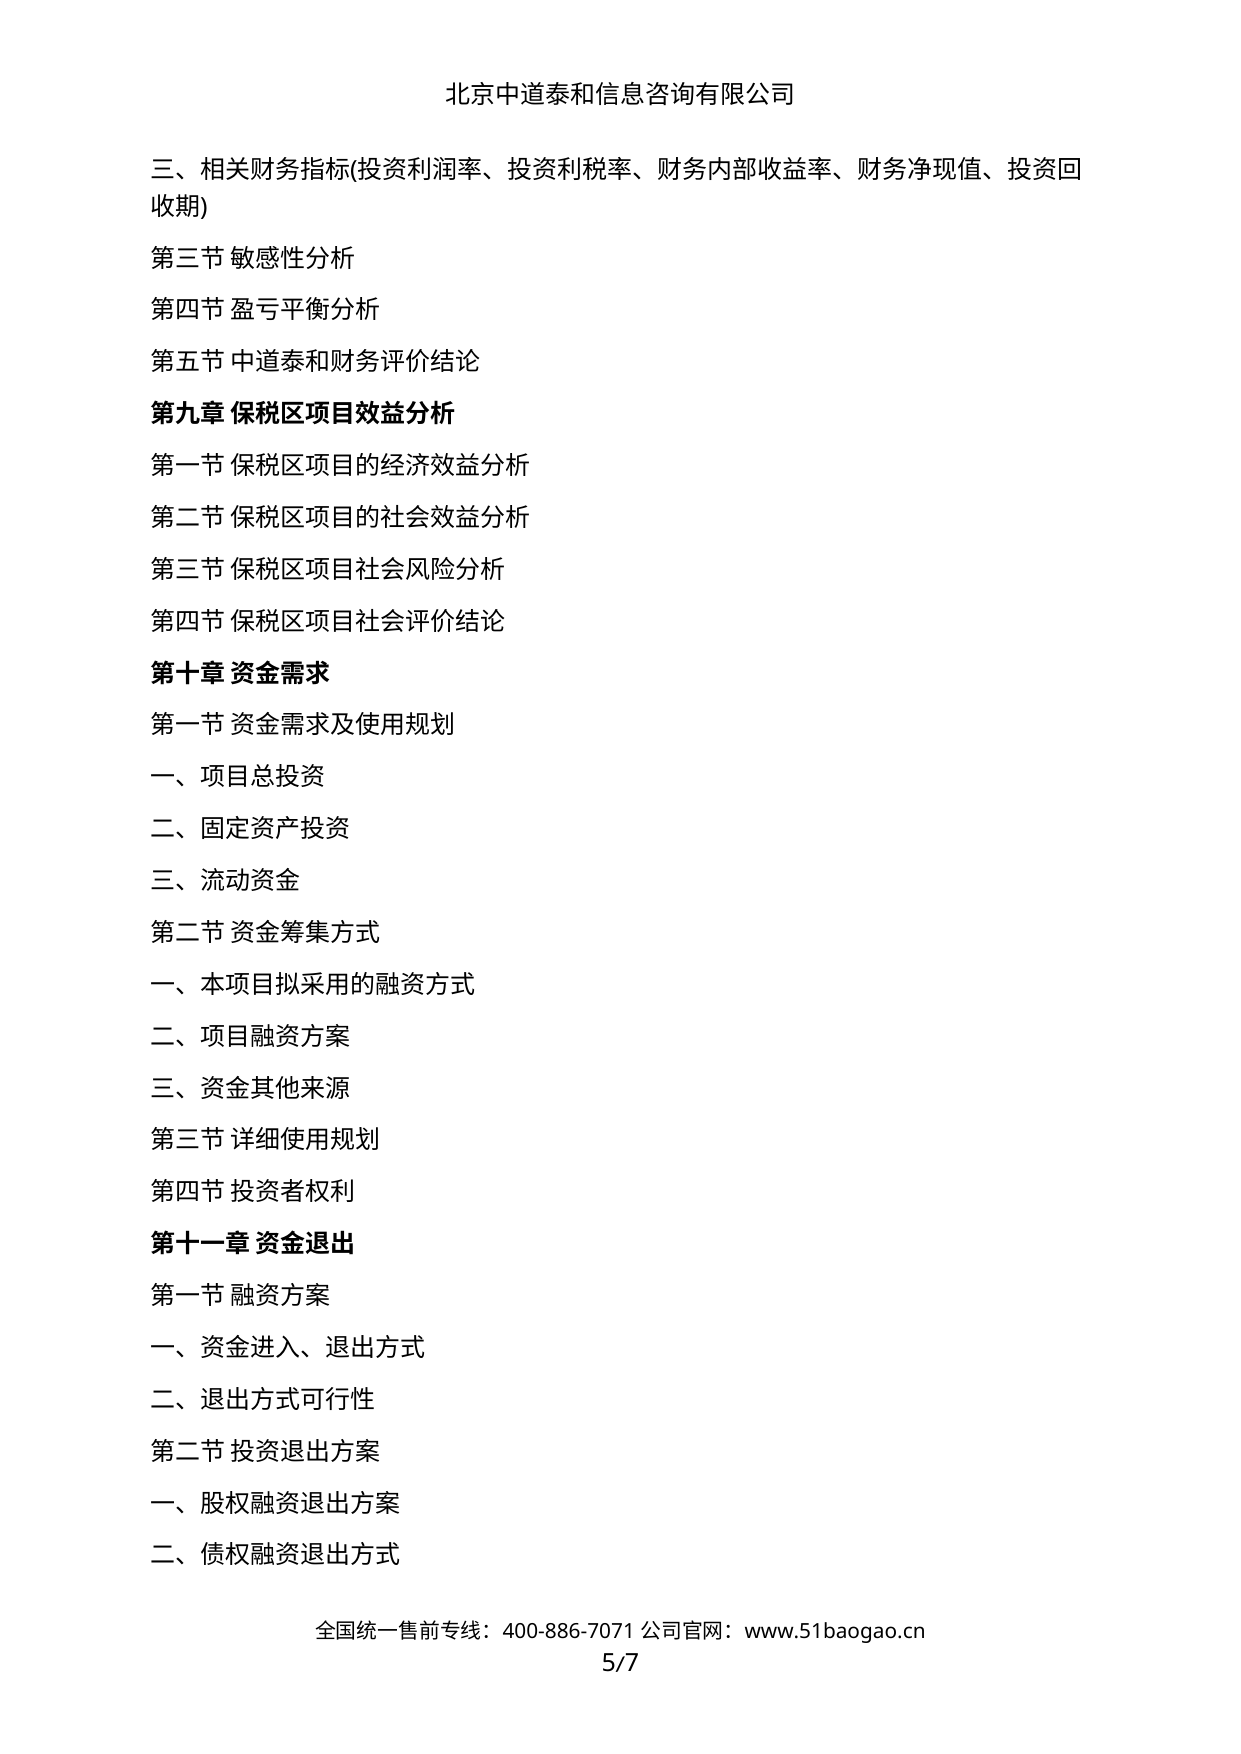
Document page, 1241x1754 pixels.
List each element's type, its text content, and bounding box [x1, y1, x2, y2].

text 第九章 保税区项目效益分析 [150, 394, 1090, 430]
text 一、项目总投资 [150, 757, 1090, 793]
text 第三节 详细使用规划 [150, 1120, 1090, 1156]
text 第四节 盈亏平衡分析 [150, 290, 1090, 326]
text 一、股权融资退出方案 [150, 1483, 1090, 1519]
text 第一节 融资方案 [150, 1276, 1090, 1312]
text 第二节 保税区项目的社会效益分析 [150, 497, 1090, 534]
text 第三节 保税区项目社会风险分析 [150, 549, 1090, 586]
text 第三节 敏感性分析 [150, 238, 1090, 274]
text 第十一章 资金退出 [150, 1224, 1090, 1260]
text 二、债权融资退出方式 [150, 1535, 1090, 1571]
text 第二节 资金筹集方式 [150, 912, 1090, 949]
text 第五节 中道泰和财务评价结论 [150, 342, 1090, 378]
text 三、相关财务指标(投资利润率、投资利税率、财务内部收益率、财务净现值、投资回收期) [150, 150, 1090, 222]
text 一、本项目拟采用的融资方式 [150, 964, 1090, 1001]
text 二、固定资产投资 [150, 809, 1090, 845]
text 三、流动资金 [150, 861, 1090, 897]
text 第四节 保税区项目社会评价结论 [150, 601, 1090, 637]
text 第十章 资金需求 [150, 653, 1090, 689]
text 二、退出方式可行性 [150, 1379, 1090, 1416]
text 第四节 投资者权利 [150, 1172, 1090, 1208]
text 第一节 资金需求及使用规划 [150, 705, 1090, 741]
text 第一节 保税区项目的经济效益分析 [150, 446, 1090, 482]
text 二、项目融资方案 [150, 1016, 1090, 1052]
text 三、资金其他来源 [150, 1068, 1090, 1104]
text 一、资金进入、退出方式 [150, 1327, 1090, 1364]
text 第二节 投资退出方案 [150, 1431, 1090, 1467]
